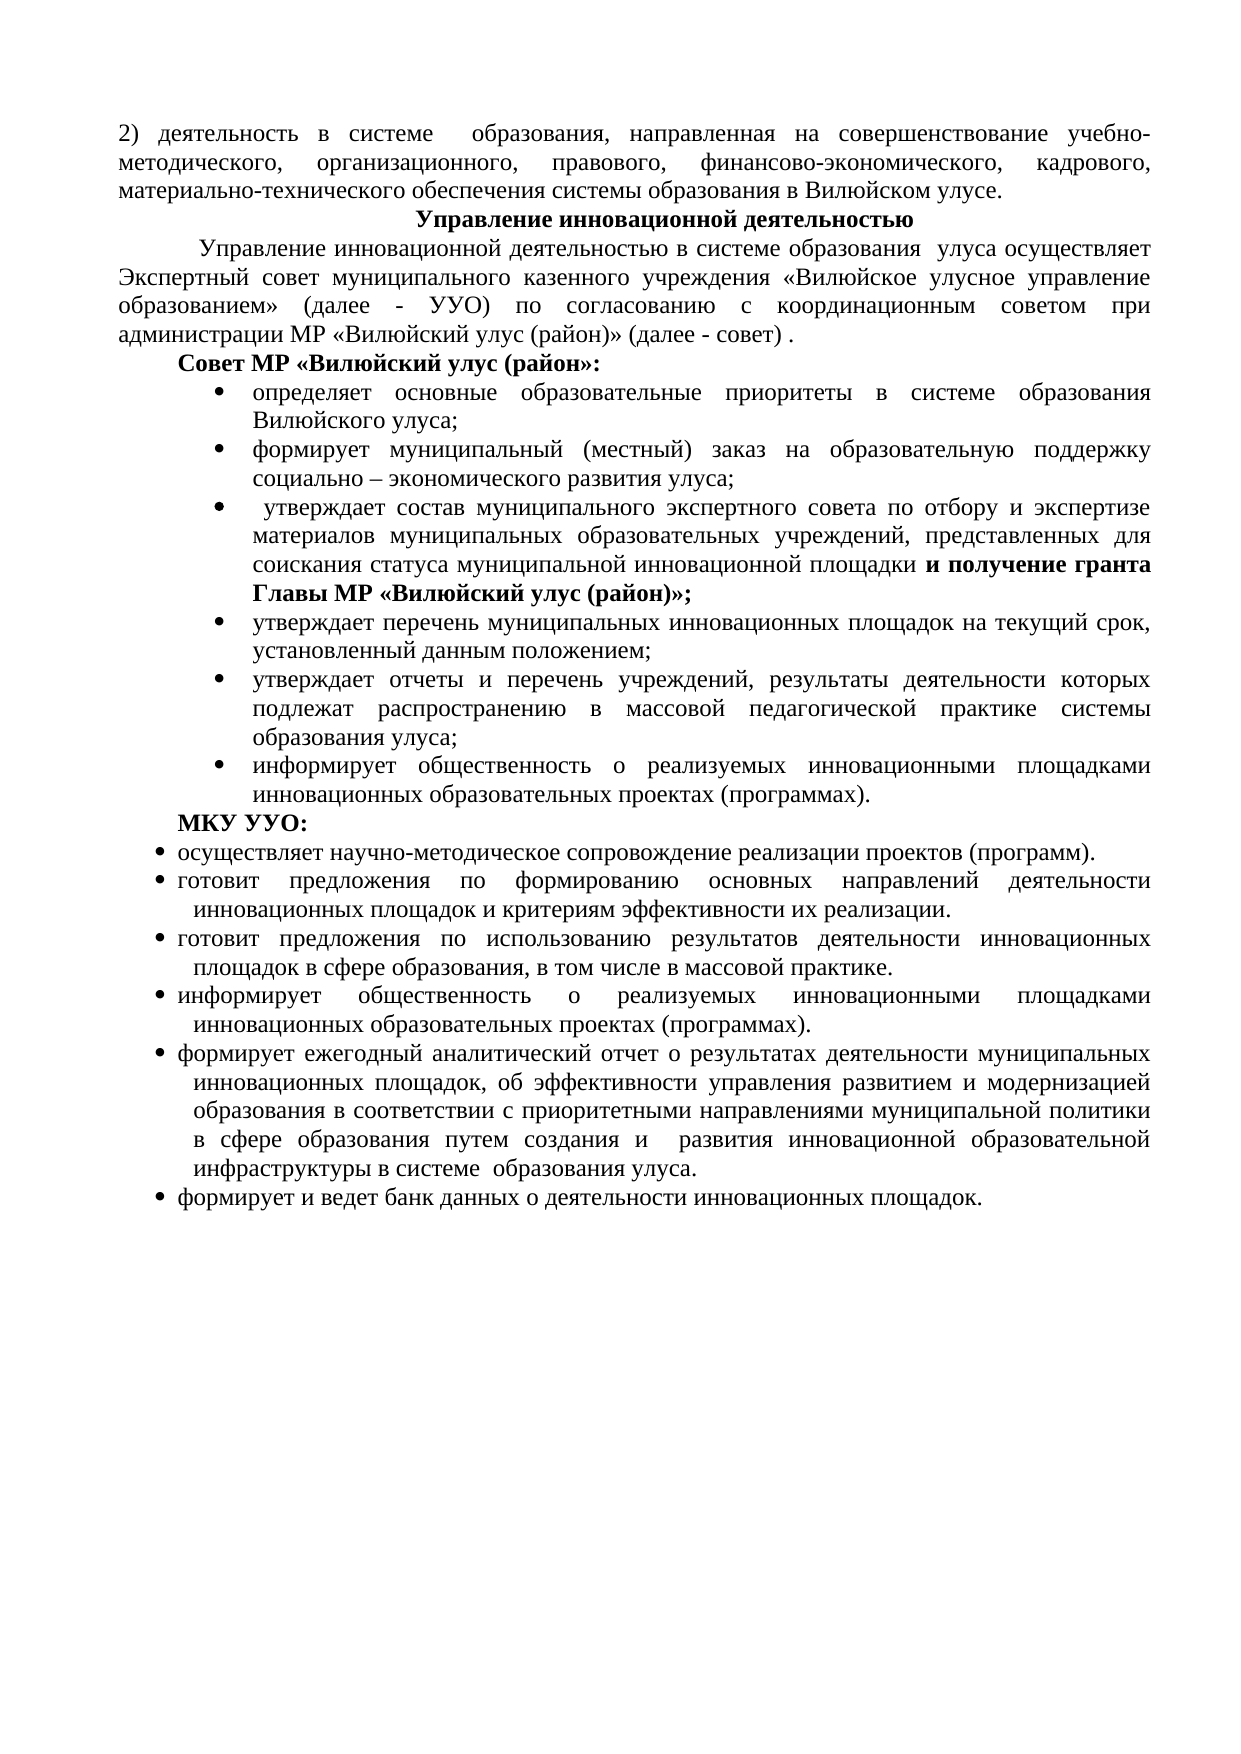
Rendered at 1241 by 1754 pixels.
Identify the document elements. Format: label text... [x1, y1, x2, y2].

list определяет основные образовательные приоритеты в системе образования Вилюйского улуса; [215, 377, 1152, 434]
text МКУ УУО: [177, 808, 1152, 837]
list осуществляет научно-методическое сопровождение реализации проектов (программ). [156, 837, 1152, 866]
text Управление инновационной деятельностью в системе образования улуса осуществляет Экспертный совет муниципального казенного учреждения «Вилюйское улусное управление образованием» (далее - УУО) по согласованию с координационным советом при администрации МР «Вилюйский улус (район)» (далее - совет) . [118, 233, 1152, 348]
list информирует общественность о реализуемых инновационными площадками инновационных образовательных проектах (программах). [215, 751, 1152, 808]
text Совет МР «Вилюйский улус (район»: [177, 348, 1152, 377]
list формирует ежегодный аналитический отчет о результатах деятельности муниципальных инновационных площадок, об эффективности управления развитием и модернизацией образования в соответствии с приоритетными направлениями муниципальной политики в сфере образования путем создания и развития инновационной образовательной инфраструктуры в системе образования улуса. [156, 1038, 1152, 1182]
list утверждает перечень муниципальных инновационных площадок на текущий срок, установленный данным положением; [215, 607, 1152, 664]
text Управление инновационной деятельностью [177, 204, 1152, 233]
list готовит предложения по использованию результатов деятельности инновационных площадок в сфере образования, в том числе в массовой практике. [156, 923, 1152, 981]
list утверждает отчеты и перечень учреждений, результаты деятельности которых подлежат распространению в массовой педагогической практике системы образования улуса; [215, 664, 1152, 751]
list формирует и ведет банк данных о деятельности инновационных площадок. [156, 1182, 1152, 1211]
text 2) деятельность в системе образования, направленная на совершенствование учебно-методического, организационного, правового, финансово-экономического, кадрового, материально-технического обеспечения системы образования в Вилюйском улусе. [118, 118, 1152, 204]
list утверждает состав муниципального экспертного совета по отбору и экспертизе материалов муниципальных образовательных учреждений, представленных для соискания статуса муниципальной инновационной площадки и получение гранта Главы МР «Вилюйский улус (район)»; [215, 492, 1152, 607]
list формирует муниципальный (местный) заказ на образовательную поддержку социально – экономического развития улуса; [215, 434, 1152, 492]
list готовит предложения по формированию основных направлений деятельности инновационных площадок и критериям эффективности их реализации. [156, 866, 1152, 923]
list информирует общественность о реализуемых инновационными площадками инновационных образовательных проектах (программах). [156, 981, 1152, 1038]
